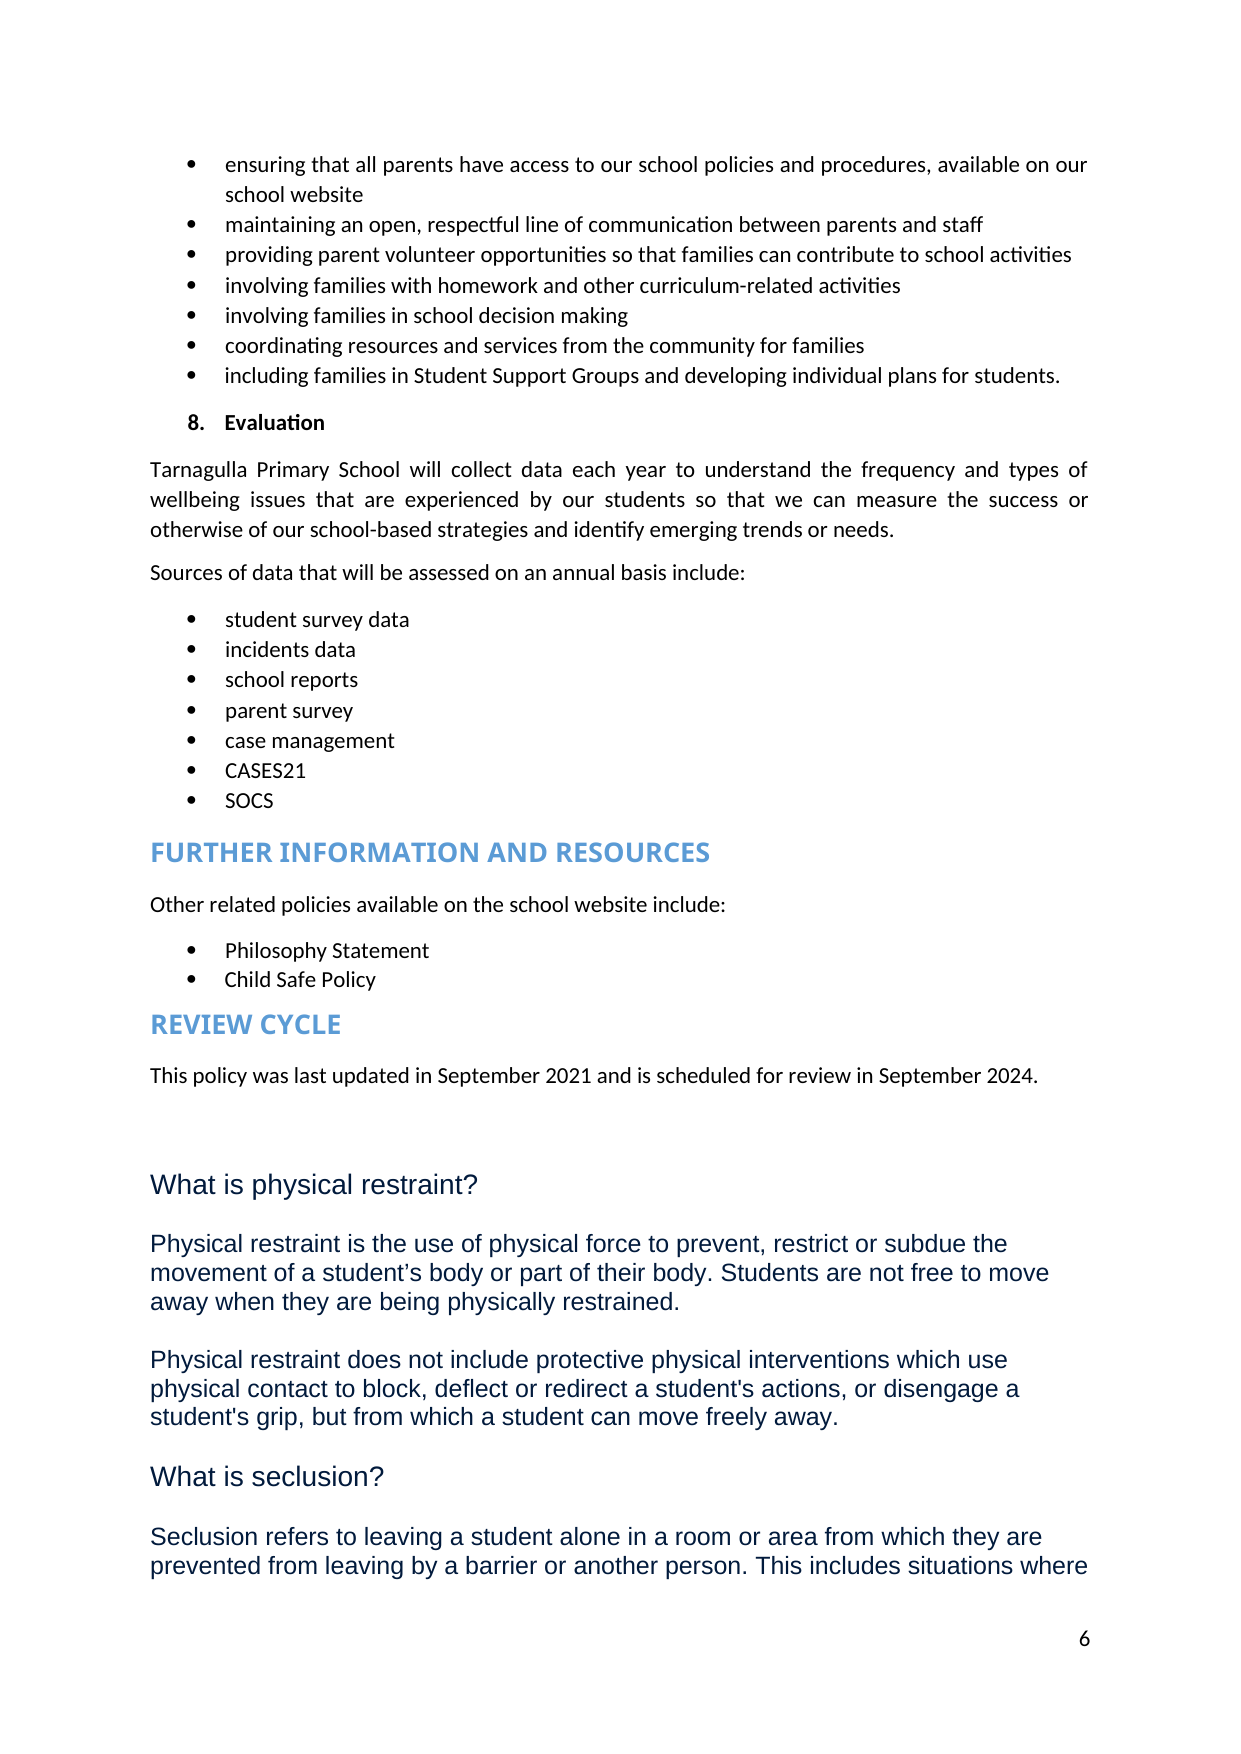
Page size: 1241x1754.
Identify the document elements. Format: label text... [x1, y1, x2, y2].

list student survey data [187, 605, 1090, 633]
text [150, 1522, 1090, 1579]
list Philosophy Statement [187, 937, 1090, 965]
list SOCS [187, 786, 1090, 814]
text Tarnagulla Primary School will collect data each year to understand the frequency and types of wellbeing issues that are experienced by our students so that we can measure the success or otherwise of our school-based strategies and identify emerging trends or needs. [150, 455, 1090, 544]
list including families in Student Support Groups and developing individual plans for students. [187, 361, 1090, 389]
text Review cycle [150, 1005, 1090, 1042]
list incidents data [187, 635, 1090, 663]
list Child Safe Policy [187, 965, 1090, 993]
list school reports [187, 666, 1090, 694]
list maintaining an open, respectful line of communication between parents and staff [187, 210, 1090, 238]
text Sources of data that will be assessed on an annual basis include: [150, 558, 1090, 586]
list Evaluation [187, 408, 1090, 436]
list parent survey [187, 696, 1090, 724]
list coordinating resources and services from the community for families [187, 331, 1090, 359]
text Further information and resources [150, 833, 1090, 870]
list involving families with homework and other curriculum-related activities [187, 271, 1090, 299]
text Physical restraint is the use of physical force to prevent, restrict or subdue the movement of a student’s body or part of their body. Students are not free to move away when they are being physically restrained. [150, 1229, 1090, 1316]
list case management [187, 726, 1090, 754]
text Physical restraint does not include protective physical interventions which use physical contact to block, deflect or redirect a student's actions, or disengage a student's grip, but from which a student can move freely away. [150, 1345, 1090, 1431]
text What is physical restraint? [150, 1168, 1090, 1200]
text This policy was last updated in September 2021 and is scheduled for review in September 2024. [150, 1062, 1090, 1090]
list ensuring that all parents have access to our school policies and procedures, available on our school website [187, 150, 1090, 208]
list CASES21 [187, 756, 1090, 784]
text What is seclusion? [150, 1460, 1090, 1493]
text Other related policies available on the school website include: [150, 890, 1090, 918]
list involving families in school decision making [187, 301, 1090, 329]
list providing parent volunteer opportunities so that families can contribute to school activities [187, 241, 1090, 269]
